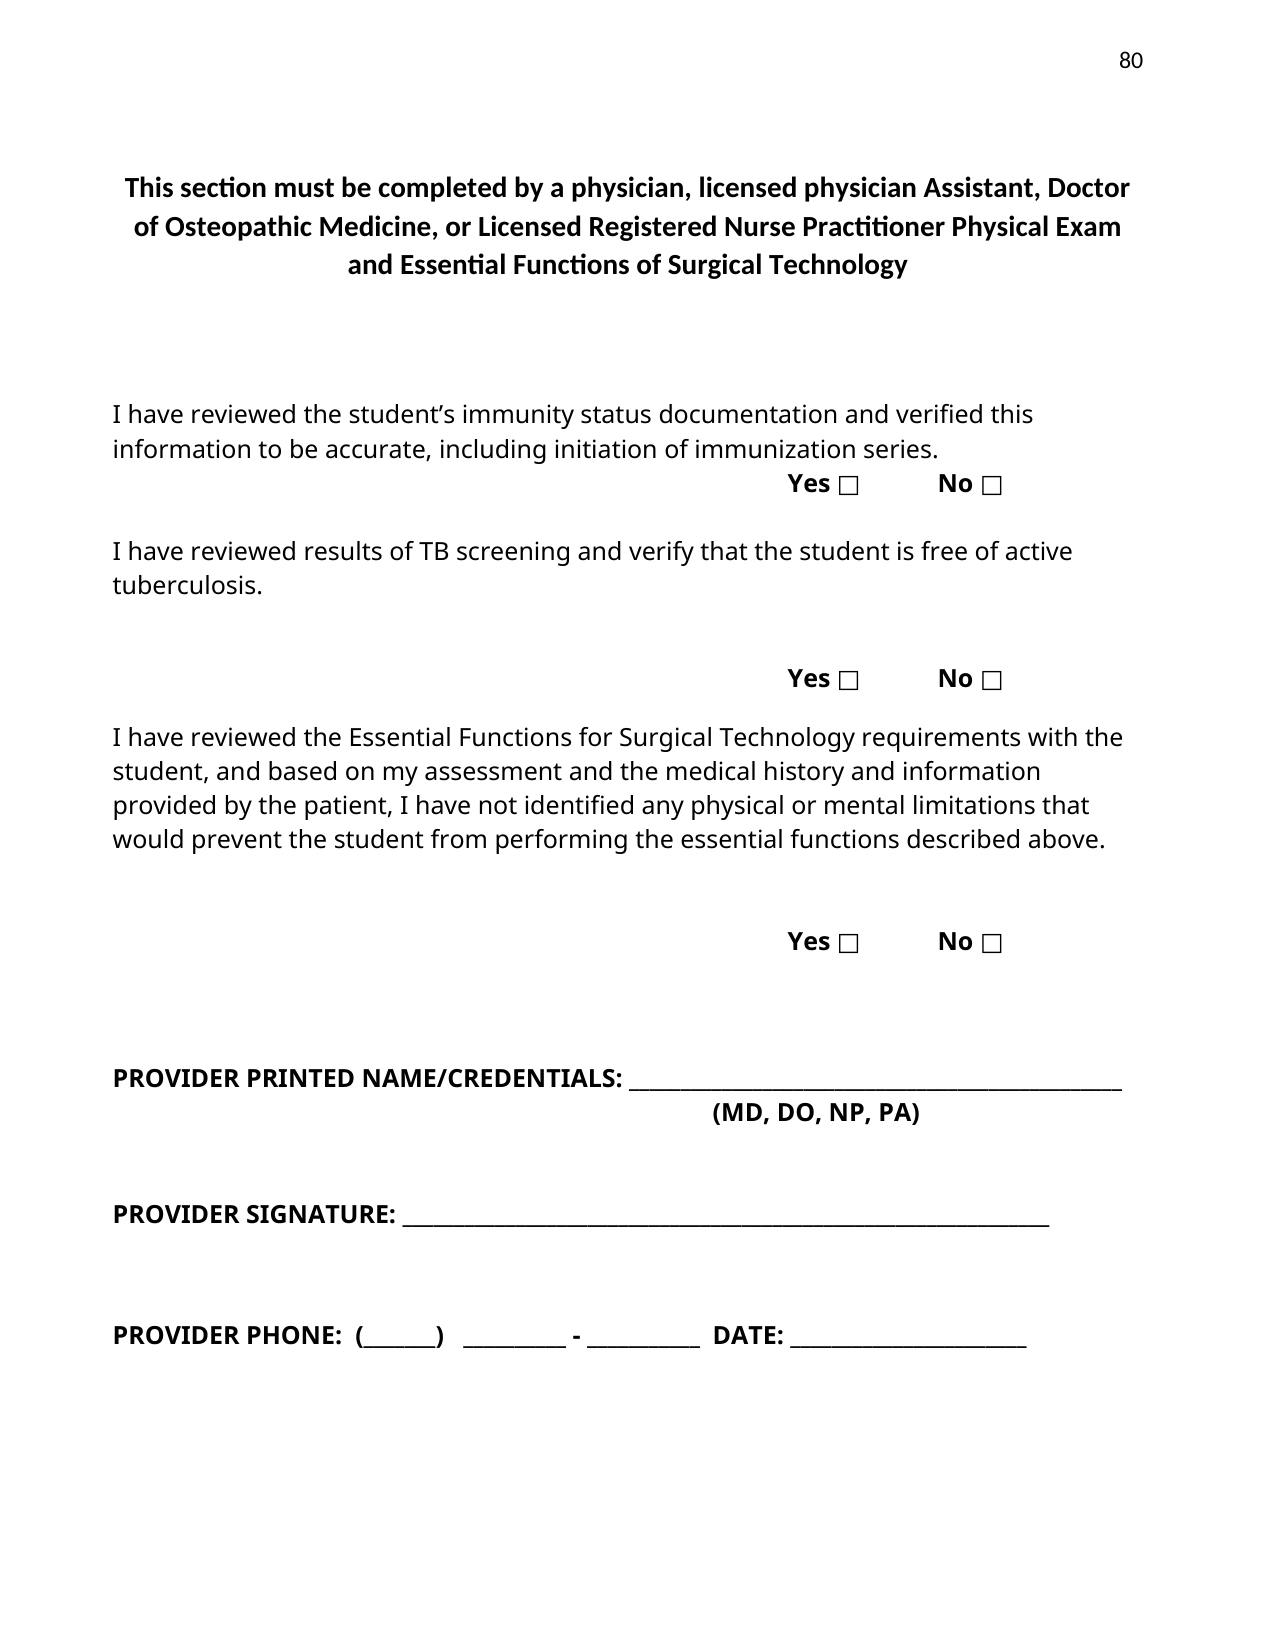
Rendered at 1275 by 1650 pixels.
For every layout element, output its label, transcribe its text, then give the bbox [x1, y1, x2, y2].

text Yes □ No □ [112, 924, 1143, 958]
text I have reviewed the student’s immunity status documentation and verified this information to be accurate, including initiation of immunization series. [112, 397, 1143, 465]
text I have reviewed results of TB screening and verify that the student is free of active tuberculosis. [112, 533, 1143, 602]
text Yes □ No □ [712, 661, 1143, 695]
text PROVIDER PHONE: (_______) __________ - ___________ DATE: _______________________ [112, 1317, 1143, 1351]
text This section must be completed by a physician, licensed physician Assistant, Doctor of Osteopathic Medicine, or Licensed Registered Nurse Practitioner Physical Exam and Essential Functions of Surgical Technology [112, 169, 1143, 282]
text (MD, DO, NP, PA) [637, 1094, 1143, 1128]
text PROVIDER SIGNATURE: _______________________________________________________________ [112, 1197, 1143, 1231]
text I have reviewed the Essential Functions for Surgical Technology requirements with the student, and based on my assessment and the medical history and information provided by the patient, I have not identified any physical or mental limitations that would prevent the student from performing the essential functions described above. [112, 720, 1143, 890]
text Yes □ No □ [112, 465, 1143, 499]
text PROVIDER PRINTED NAME/CREDENTIALS: ________________________________________________ [112, 1060, 1143, 1094]
